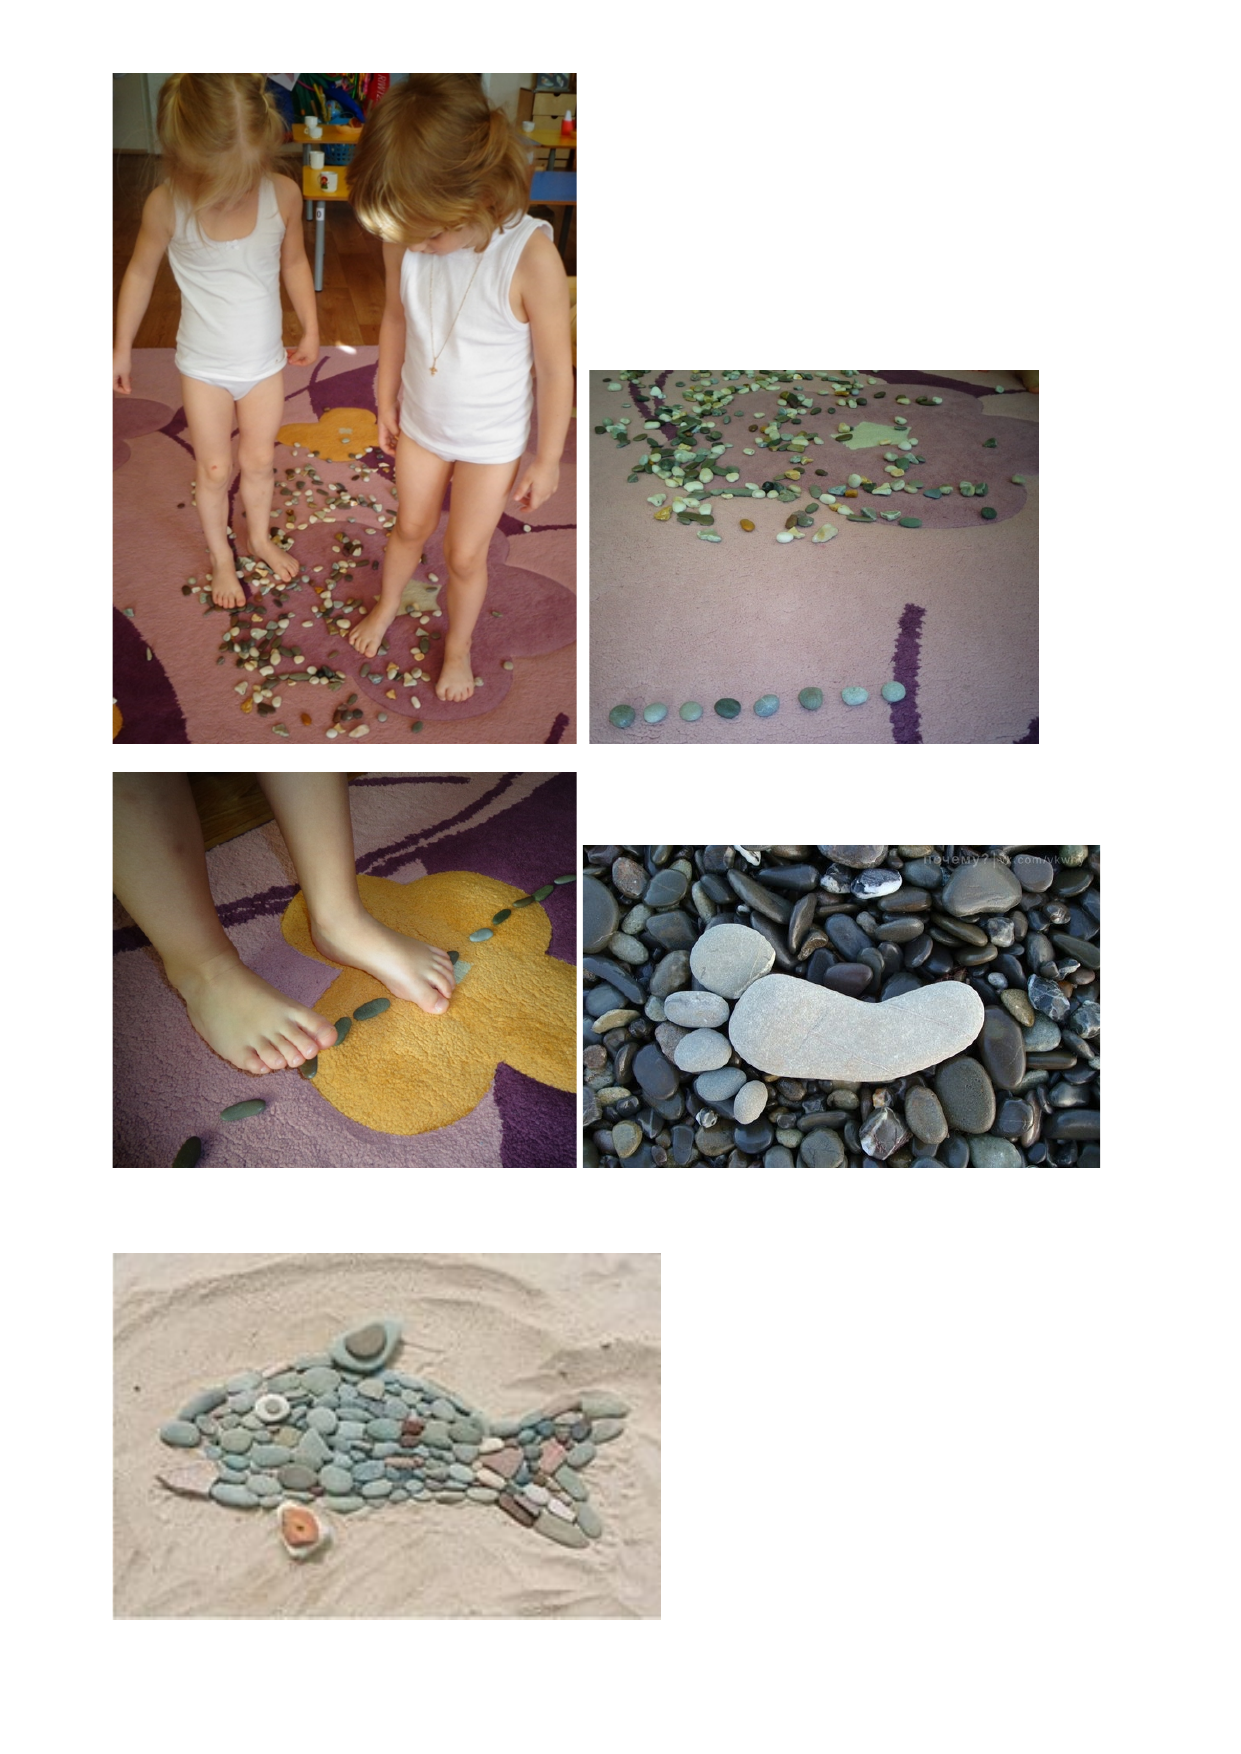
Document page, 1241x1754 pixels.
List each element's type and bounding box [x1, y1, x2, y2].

picture [112, 772, 577, 1168]
picture [582, 845, 1100, 1168]
picture [589, 370, 1039, 744]
picture [112, 73, 577, 744]
picture [112, 1253, 661, 1620]
